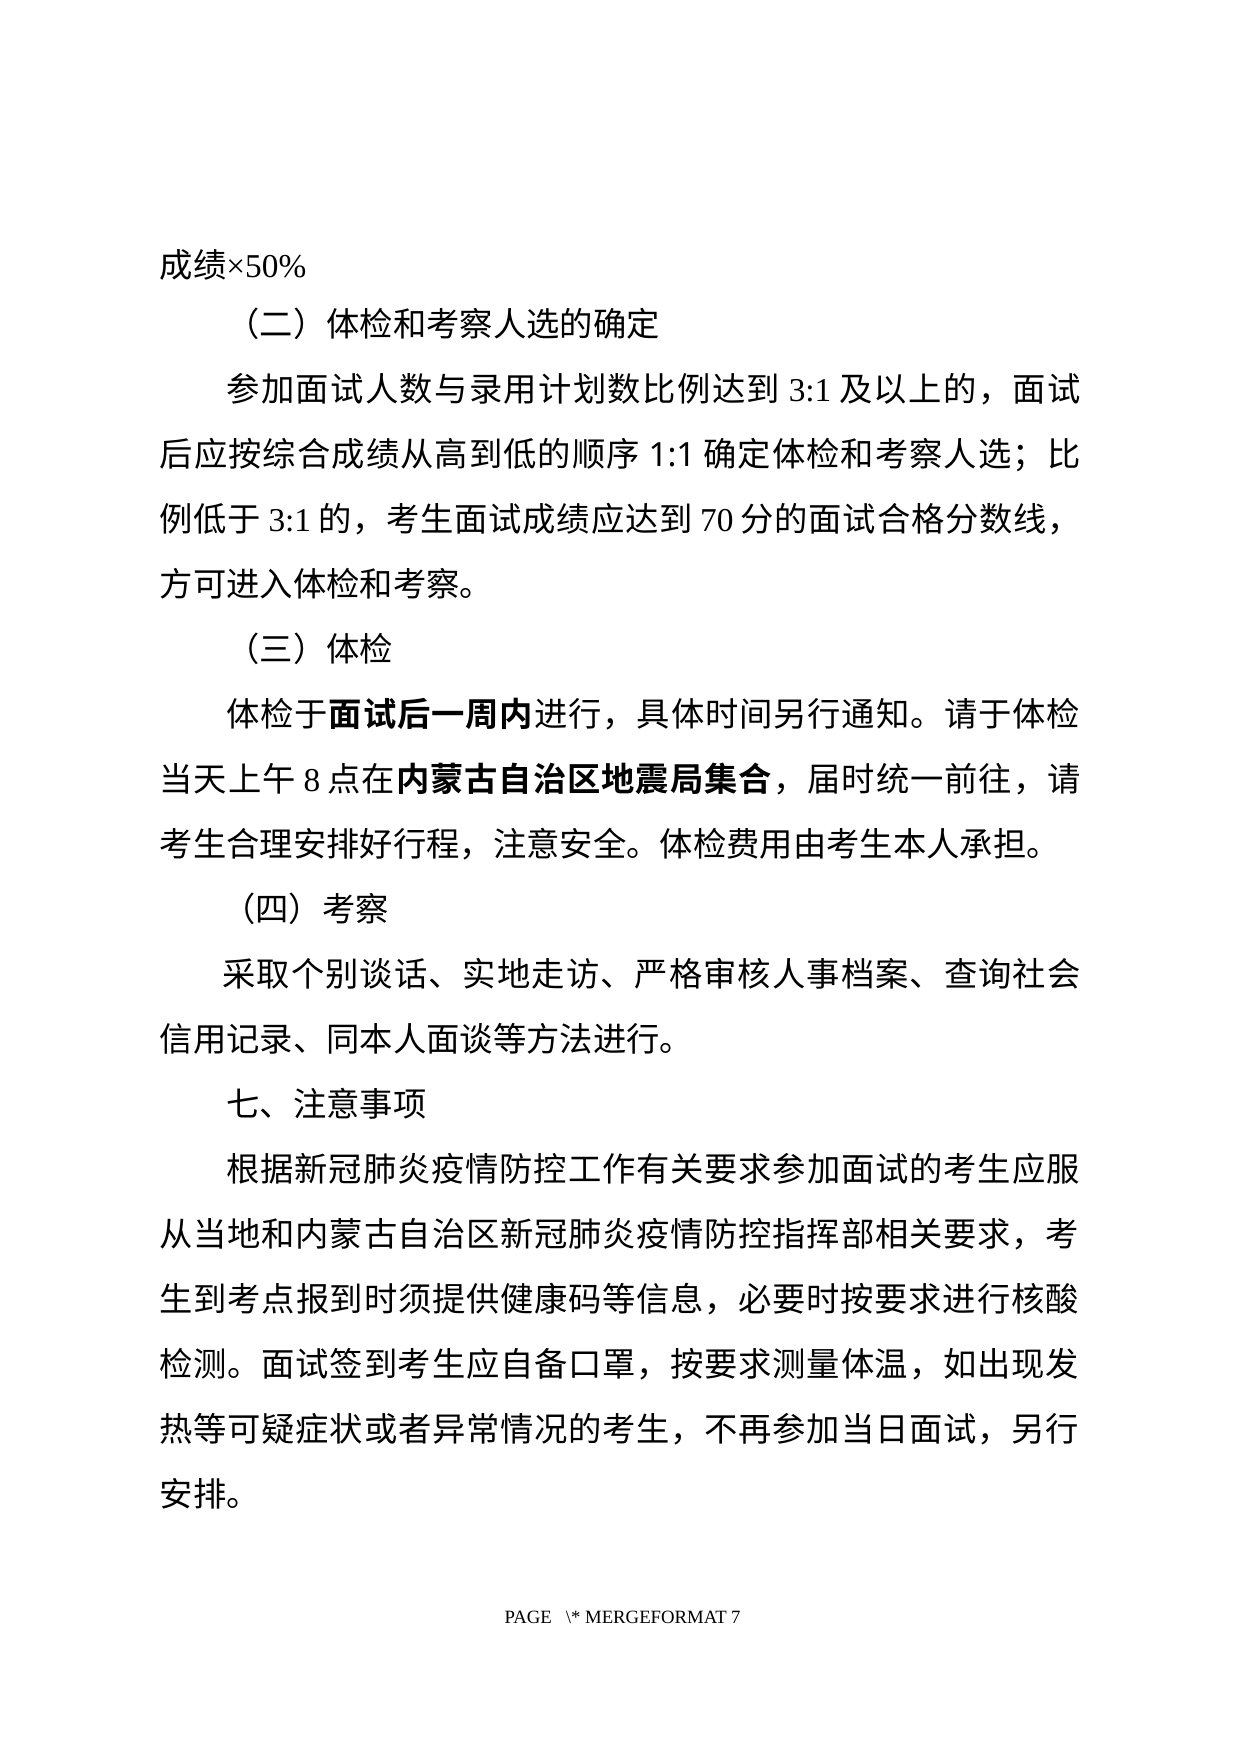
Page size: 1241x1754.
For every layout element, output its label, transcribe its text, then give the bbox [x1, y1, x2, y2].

text 体检于面试后一周内进行，具体时间另行通知。请于体检当天上午8点在内蒙古自治区地震局集合，届时统一前往，请考生合理安排好行程，注意安全。体检费用由考生本人承担。 [159, 679, 1081, 874]
text 根据新冠肺炎疫情防控工作有关要求参加面试的考生应服从当地和内蒙古自治区新冠肺炎疫情防控指挥部相关要求，考生到考点报到时须提供健康码等信息，必要时按要求进行核酸检测。面试签到考生应自备口罩，按要求测量体温，如出现发热等可疑症状或者异常情况的考生，不再参加当日面试，另行安排。 [159, 1134, 1081, 1524]
text 采取个别谈话、实地走访、严格审核人事档案、查询社会信用记录、同本人面谈等方法进行。 [159, 939, 1081, 1069]
text （四）考察 [159, 874, 1081, 939]
text （三）体检 [159, 614, 1081, 679]
text （二）体检和考察人选的确定 [159, 289, 1081, 354]
text 参加面试人数与录用计划数比例达到3:1及以上的，面试后应按综合成绩从高到低的顺序1:1确定体检和考察人选；比例低于3:1的，考生面试成绩应达到70分的面试合格分数线，方可进入体检和考察。 [159, 354, 1081, 614]
text 七、注意事项 [159, 1069, 1081, 1134]
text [159, 233, 1081, 289]
